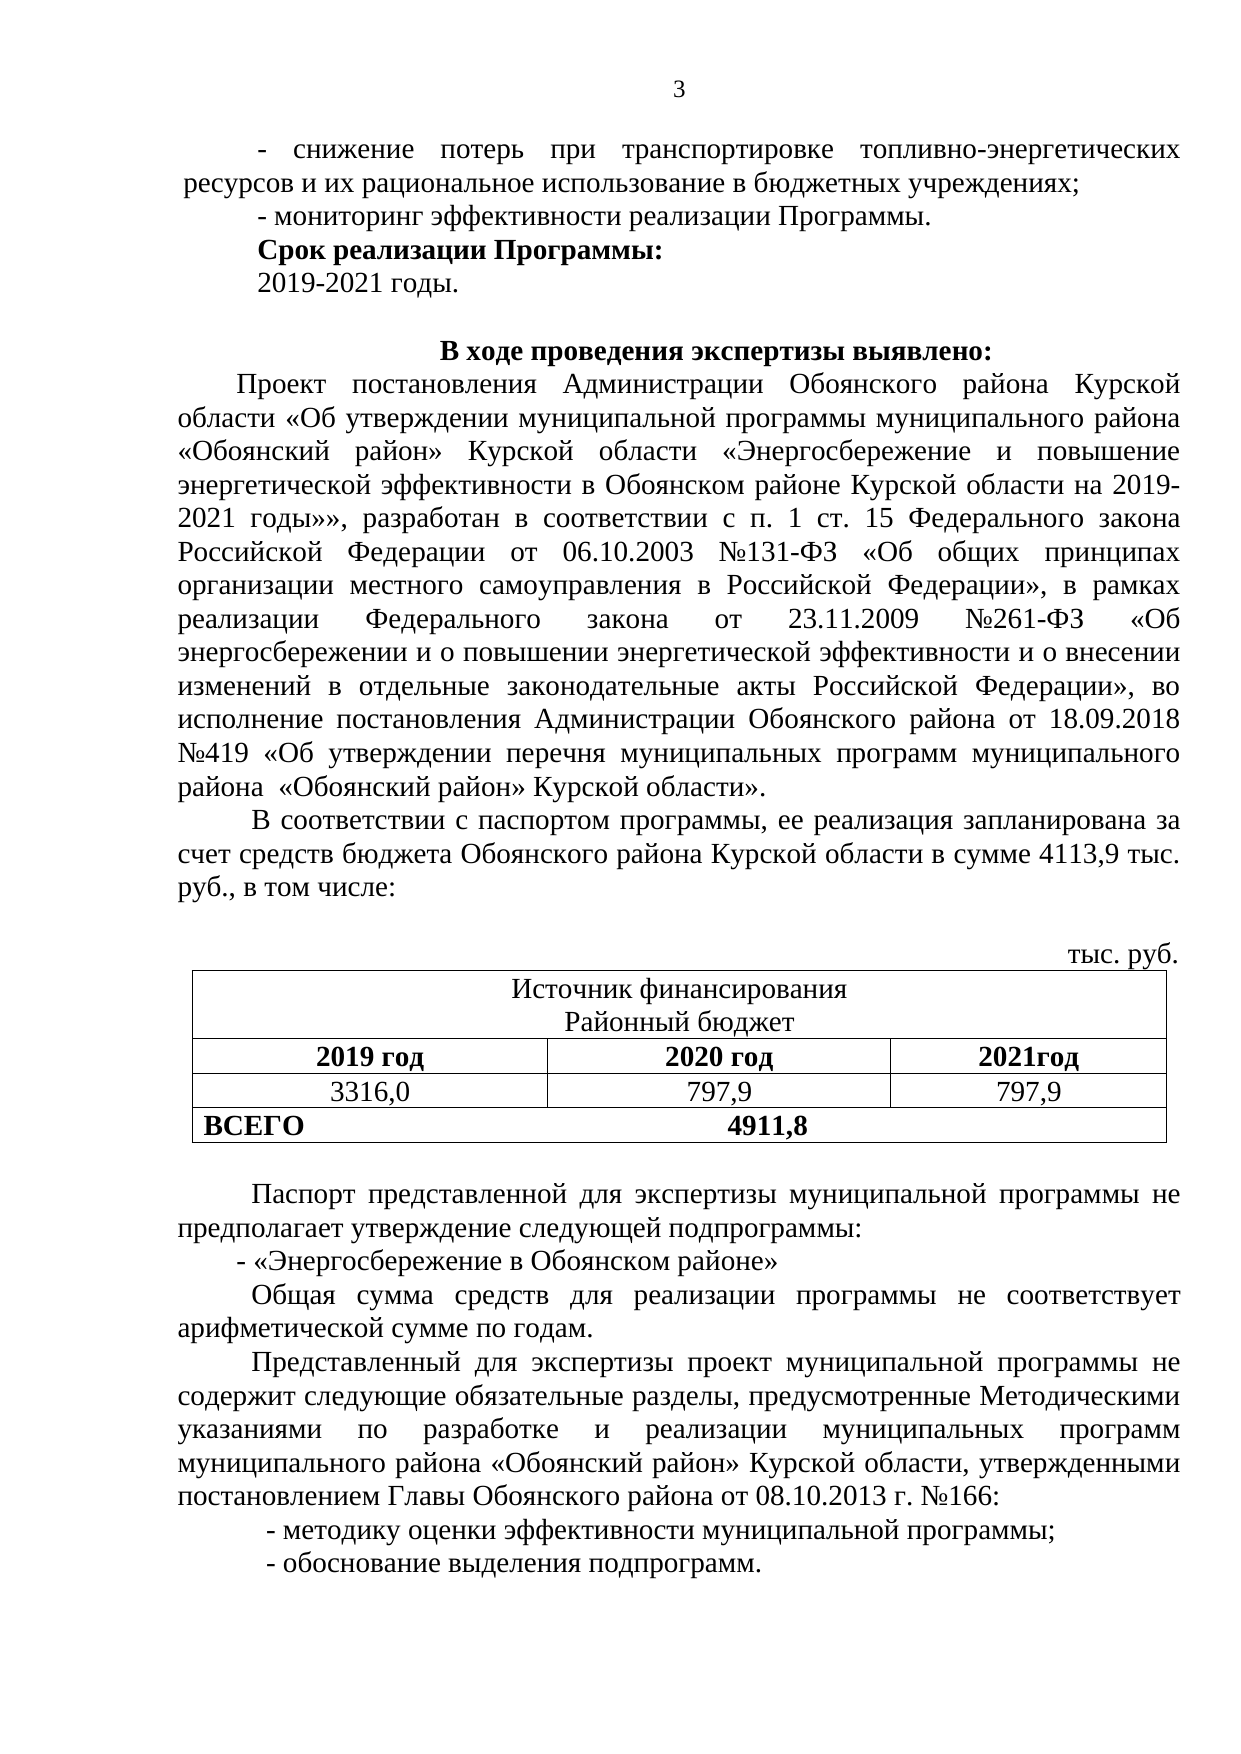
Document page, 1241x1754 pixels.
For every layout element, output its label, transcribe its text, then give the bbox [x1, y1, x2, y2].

text - методику оценки эффективности муниципальной программы; [177, 1512, 1181, 1545]
table_cell 3316,0 [193, 1074, 547, 1107]
text - «Энергосбережение в Обоянском районе» [177, 1243, 1181, 1277]
table_cell 797,9 [891, 1074, 1166, 1107]
table_cell 2021год [891, 1039, 1166, 1073]
text - мониторинг эффективности реализации Программы. [183, 198, 1181, 232]
text - снижение потерь при транспортировке топливно-энергетических ресурсов и их рациональное использование в бюджетных учреждениях; [183, 131, 1181, 198]
text Представленный для экспертизы проект муниципальной программы не содержит следующие обязательные разделы, предусмотренные Методическими указаниями по разработке и реализации муниципальных программ муниципального района «Обоянский район» Курской области, утвержденными постановлением Главы Обоянского района от 08.10.2013 г. №166: [177, 1344, 1181, 1512]
text тыс. руб. [177, 936, 1181, 970]
text Паспорт представленной для экспертизы муниципальной программы не предполагает утверждение следующей подпрограммы: [177, 1176, 1181, 1243]
table_cell 2019 год [193, 1039, 547, 1073]
table_cell ВСЕГО 4911,8 [193, 1108, 1166, 1142]
text Проект постановления Администрации Обоянского района Курской области «Об утверждении муниципальной программы муниципального района «Обоянский район» Курской области «Энергосбережение и повышение энергетической эффективности в Обоянском районе Курской области на 2019-2021 годы»», разработан в соответствии с п. 1 ст. 15 Федерального закона Российской Федерации от 06.10.2003 №131-ФЗ «Об общих принципах организации местного самоуправления в Российской Федерации», в рамках реализации Федерального закона от 23.11.2009 №261-ФЗ «Об энергосбережении и о повышении энергетической эффективности и о внесении изменений в отдельные законодательные акты Российской Федерации», во исполнение постановления Администрации Обоянского района от 18.09.2018 №419 «Об утверждении перечня муниципальных программ муниципального района «Обоянский район» Курской области». [177, 366, 1181, 802]
text В соответствии с паспортом программы, ее реализация запланирована за счет средств бюджета Обоянского района Курской области в сумме 4113,9 тыс. руб., в том числе: [177, 802, 1181, 903]
text В ходе проведения экспертизы выявлено: [177, 333, 1181, 366]
text 2019-2021 годы. [183, 266, 1181, 299]
table_header Источник финансирования Районный бюджет [193, 971, 1166, 1038]
text Общая сумма средств для реализации программы не соответствует арифметической сумме по годам. [177, 1277, 1181, 1344]
text Срок реализации Программы: [183, 232, 1181, 266]
text - обоснование выделения подпрограмм. [177, 1545, 1181, 1579]
table_cell 2020 год [548, 1039, 890, 1073]
table_cell 797,9 [548, 1074, 890, 1107]
